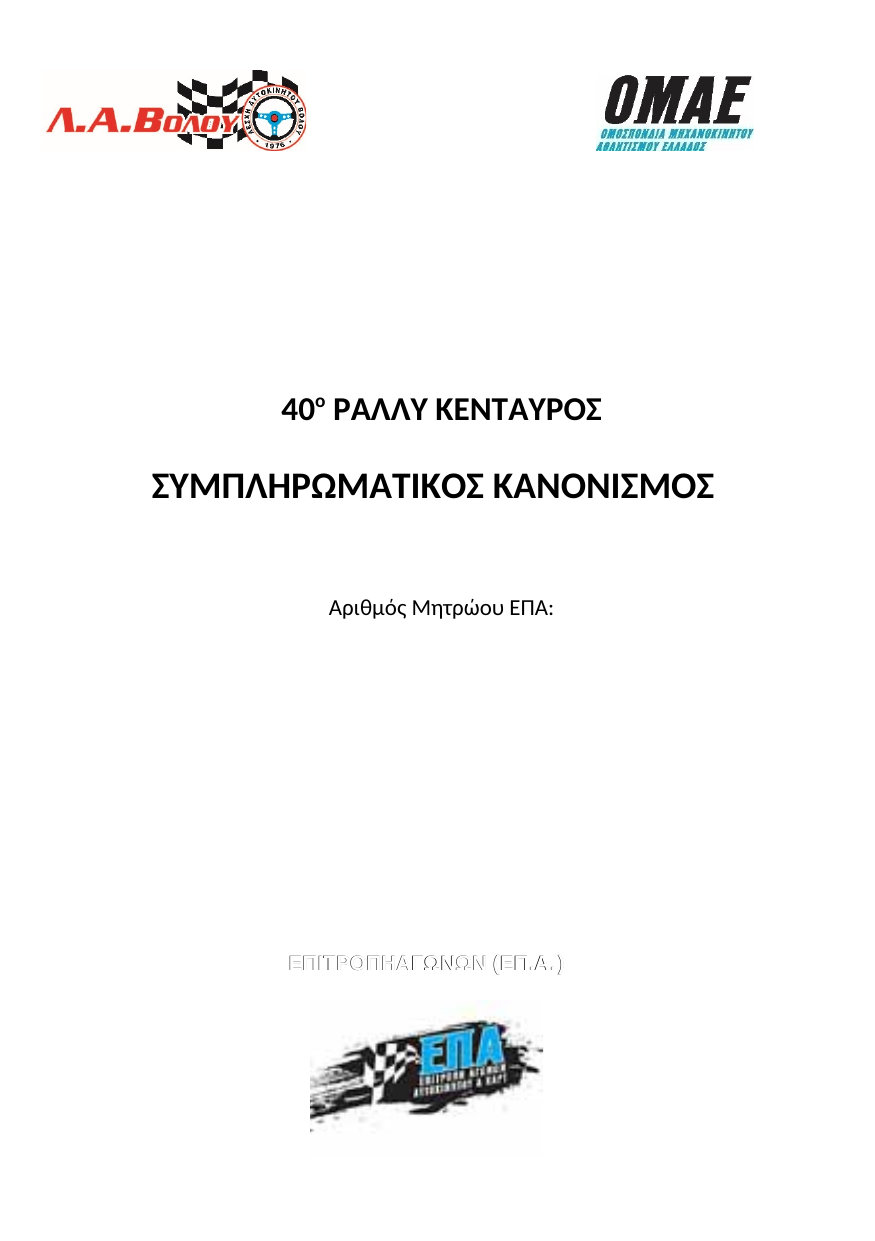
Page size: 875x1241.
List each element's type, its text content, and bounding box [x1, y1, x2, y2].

text Αριθμός Μητρώου ΕΠΑ: [71, 593, 812, 621]
picture [595, 75, 754, 151]
text ΣΥΜΠΛΗΡΩΜΑΤΙΚΟΣ KANONIΣMOΣ [71, 457, 794, 509]
picture [310, 1000, 544, 1157]
picture [41, 70, 307, 151]
text 40ο ΡΑΛΛΥ ΚΕΝΤΑΥΡΟΣ [71, 388, 812, 429]
subtitle ΕΠΙΤΡΟΠΗΑΓΩΝΩΝ (ΕΠ.Α.) [41, 951, 812, 975]
